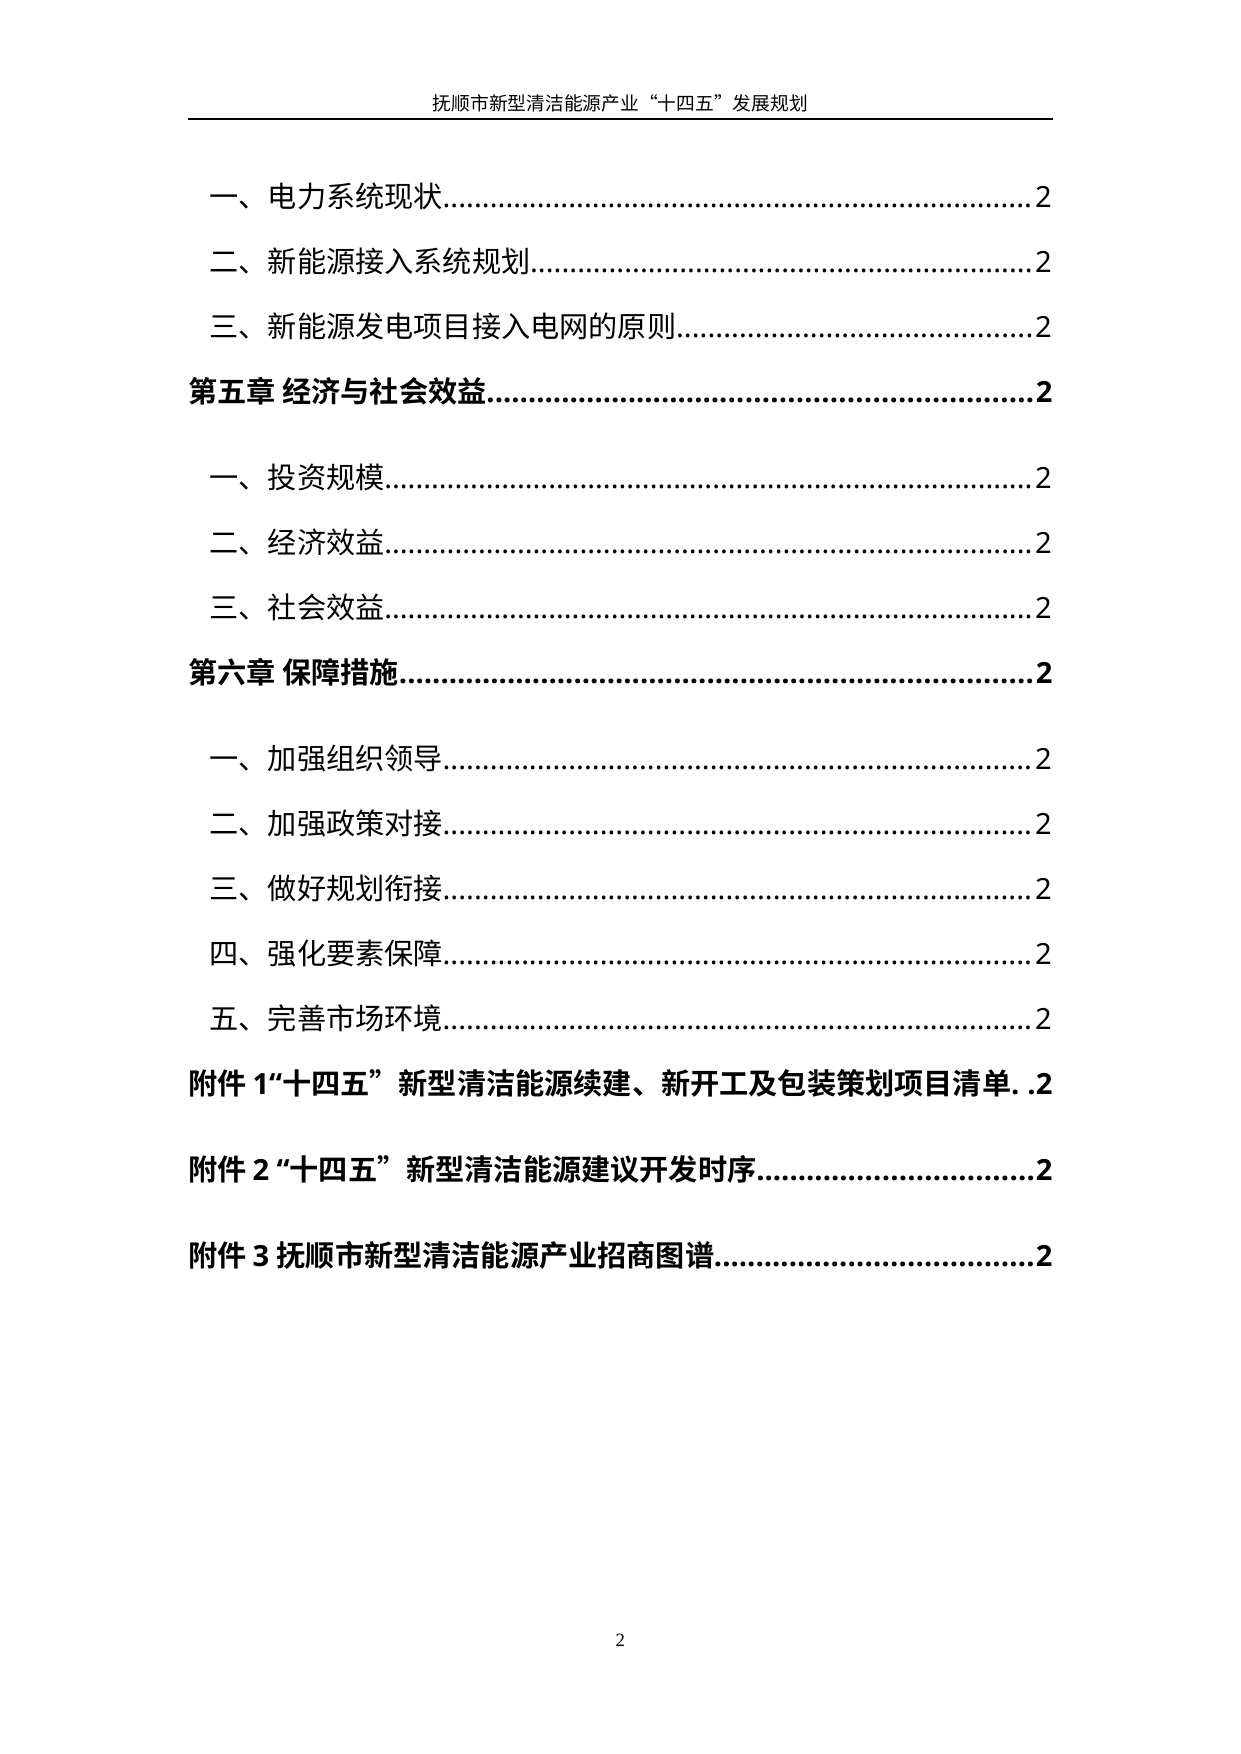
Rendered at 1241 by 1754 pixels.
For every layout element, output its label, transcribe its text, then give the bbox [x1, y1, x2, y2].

text 二、新能源接入系统规划 2 [209, 227, 1053, 292]
text 一、加强组织领导 2 [209, 724, 1053, 789]
text 一、投资规模 2 [209, 443, 1053, 508]
text 三、新能源发电项目接入电网的原则 2 [209, 292, 1053, 357]
text 第五章 经济与社会效益 2 [187, 357, 1053, 422]
text 附件3 抚顺市新型清洁能源产业招商图谱 2 [187, 1222, 1053, 1287]
text 二、加强政策对接 2 [209, 789, 1053, 854]
text 附件1“十四五”新型清洁能源续建、新开工及包装策划项目清单 2 [187, 1049, 1053, 1114]
text 四、强化要素保障 2 [209, 919, 1053, 984]
text 三、社会效益 2 [209, 573, 1053, 638]
text 第六章 保障措施 2 [187, 638, 1053, 703]
text 三、做好规划衔接 2 [209, 854, 1053, 919]
text 五、完善市场环境 2 [209, 984, 1053, 1049]
text 附件2 “十四五”新型清洁能源建议开发时序 2 [187, 1135, 1053, 1200]
text 一、电力系统现状 2 [209, 162, 1053, 227]
text 二、经济效益 2 [209, 508, 1053, 573]
